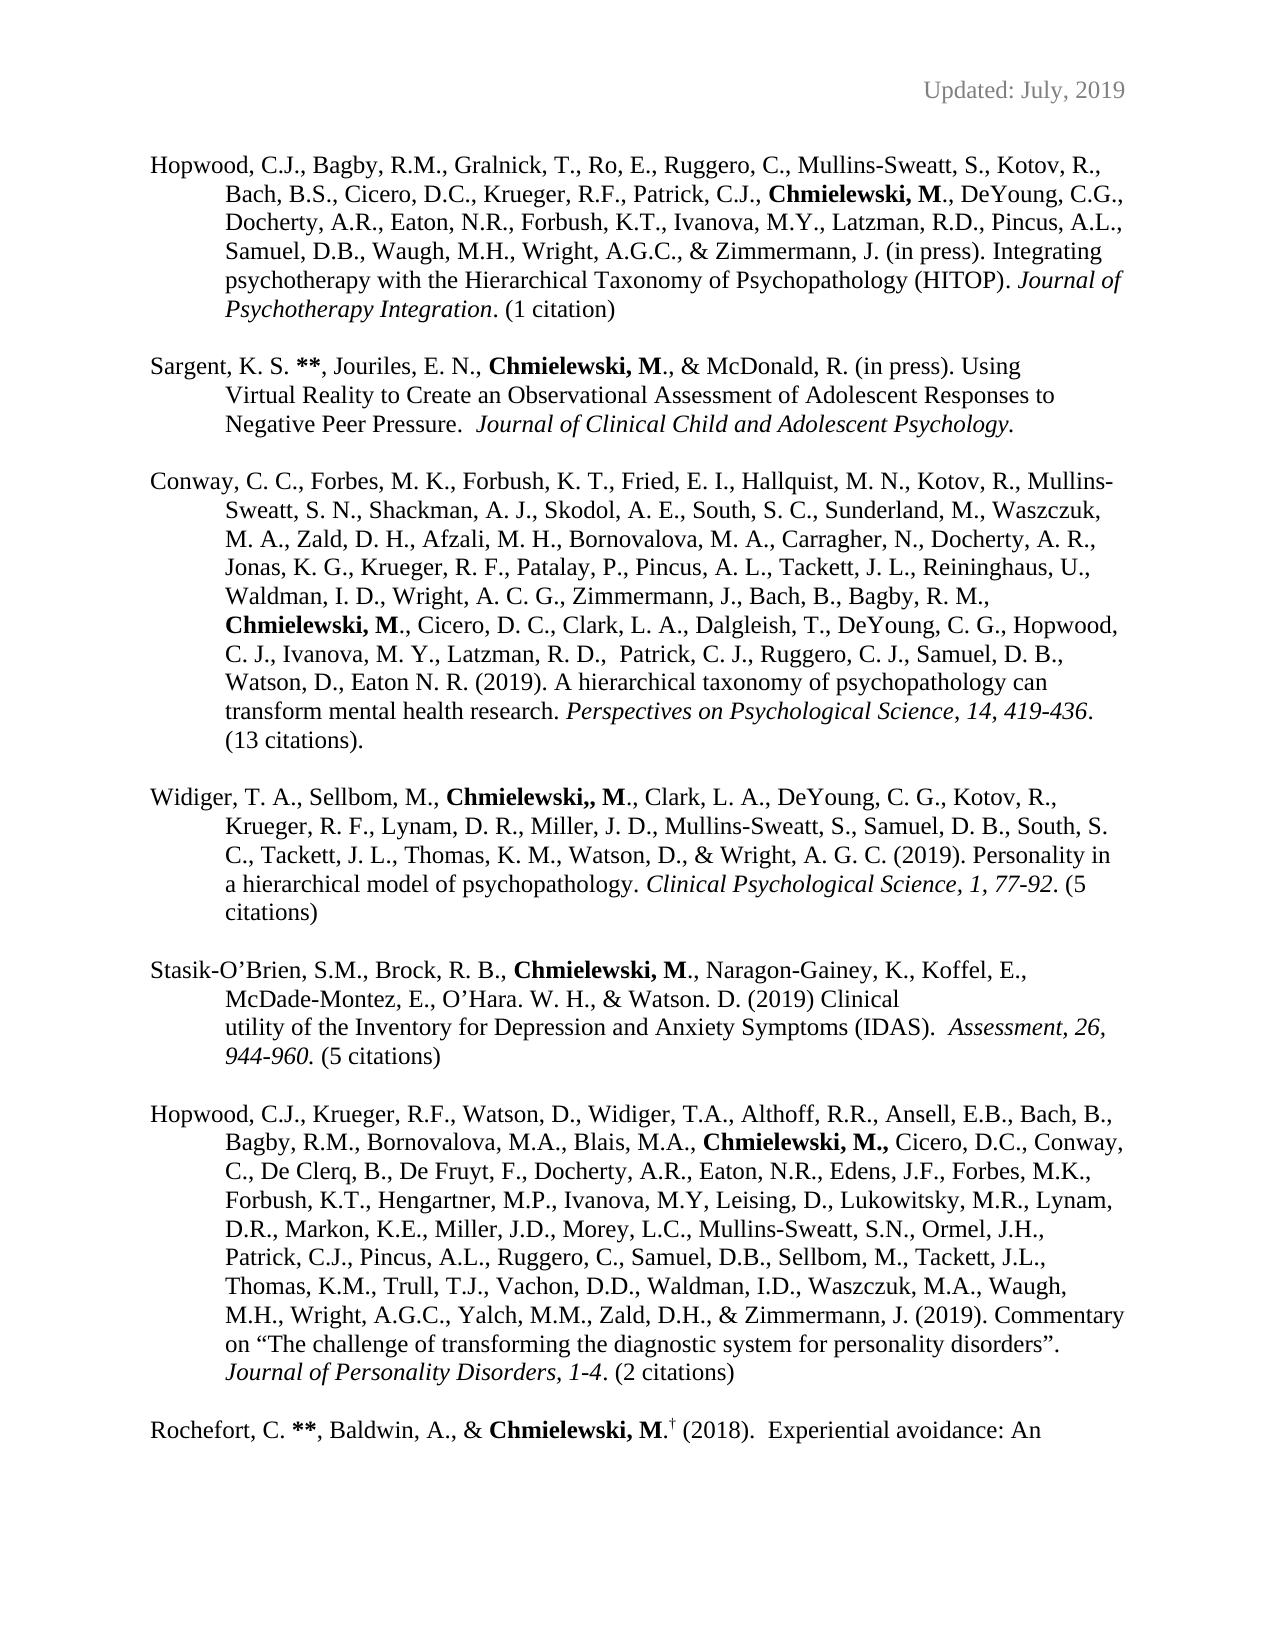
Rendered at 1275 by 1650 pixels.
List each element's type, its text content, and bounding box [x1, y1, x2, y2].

text Virtual Reality to Create an Observational Assessment of Adolescent Responses to Negative Peer Pressure. Journal of Clinical Child and Adolescent Psychology. [225, 380, 1125, 437]
text utility of the Inventory for Depression and Anxiety Symptoms (IDAS). Assessment, 26, 944-960. (5 citations) [225, 1012, 1125, 1070]
text Sargent, K. S. **, Jouriles, E. N., Chmielewski, M., & McDonald, R. (in press). Using [150, 351, 1125, 380]
text Hopwood, C.J., Bagby, R.M., Gralnick, T., Ro, E., Ruggero, C., Mullins-Sweatt, S., Kotov, R., Bach, B.S., Cicero, D.C., Krueger, R.F., Patrick, C.J., Chmielewski, M., DeYoung, C.G., Docherty, A.R., Eaton, N.R., Forbush, K.T., Ivanova, M.Y., Latzman, R.D., Pincus, A.L., Samuel, D.B., Waugh, M.H., Wright, A.G.C., & Zimmermann, J. (in press). Integrating psychotherapy with the Hierarchical Taxonomy of Psychopathology (HITOP). Journal of Psychotherapy Integration. (1 citation) [150, 150, 1125, 322]
text Rochefort, C. **, Baldwin, A., & Chmielewski, M.† (2018). Experiential avoidance: An [150, 1415, 1125, 1444]
text Hopwood, C.J., Krueger, R.F., Watson, D., Widiger, T.A., Althoff, R.R., Ansell, E.B., Bach, B., [150, 1099, 1125, 1127]
text McDade-Montez, E., O’Hara. W. H., & Watson. D. (2019) Clinical [150, 984, 1125, 1012]
text Krueger, R. F., Lynam, D. R., Miller, J. D., Mullins-Sweatt, S., Samuel, D. B., South, S. C., Tackett, J. L., Thomas, K. M., Watson, D., & Wright, A. G. C. (2019). Personality in a hierarchical model of psychopathology. Clinical Psychological Science, 1, 77-92. (5 citations) [225, 811, 1125, 926]
text Stasik-O’Brien, S.M., Brock, R. B., Chmielewski, M., Naragon-Gainey, K., Koffel, E., [150, 955, 1125, 984]
text Sweatt, S. N., Shackman, A. J., Skodol, A. E., South, S. C., Sunderland, M., Waszczuk, M. A., Zald, D. H., Afzali, M. H., Bornovalova, M. A., Carragher, N., Docherty, A. R., Jonas, K. G., Krueger, R. F., Patalay, P., Pincus, A. L., Tackett, J. L., Reininghaus, U., Waldman, I. D., Wright, A. C. G., Zimmermann, J., Bach, B., Bagby, R. M., Chmielewski, M., Cicero, D. C., Clark, L. A., Dalgleish, T., DeYoung, C. G., Hopwood, C. J., Ivanova, M. Y., Latzman, R. D., Patrick, C. J., Ruggero, C. J., Samuel, D. B., Watson, D., Eaton N. R. (2019). A hierarchical taxonomy of psychopathology can transform mental health research. Perspectives on Psychological Science, 14, 419-436. (13 citations). [225, 495, 1125, 754]
text Widiger, T. A., Sellbom, M., Chmielewski,, M., Clark, L. A., DeYoung, C. G., Kotov, R., [150, 782, 1125, 811]
text Bagby, R.M., Bornovalova, M.A., Blais, M.A., Chmielewski, M., Cicero, D.C., Conway, C., De Clerq, B., De Fruyt, F., Docherty, A.R., Eaton, N.R., Edens, J.F., Forbes, M.K., Forbush, K.T., Hengartner, M.P., Ivanova, M.Y, Leising, D., Lukowitsky, M.R., Lynam, D.R., Markon, K.E., Miller, J.D., Morey, L.C., Mullins-Sweatt, S.N., Ormel, J.H., Patrick, C.J., Pincus, A.L., Ruggero, C., Samuel, D.B., Sellbom, M., Tackett, J.L., Thomas, K.M., Trull, T.J., Vachon, D.D., Waldman, I.D., Waszczuk, M.A., Waugh, M.H., Wright, A.G.C., Yalch, M.M., Zald, D.H., & Zimmermann, J. (2019). Commentary on “The challenge of transforming the diagnostic system for personality disorders”. Journal of Personality Disorders, 1-4. (2 citations) [225, 1127, 1125, 1386]
text Conway, C. C., Forbes, M. K., Forbush, K. T., Fried, E. I., Hallquist, M. N., Kotov, R., Mullins- [150, 466, 1125, 495]
